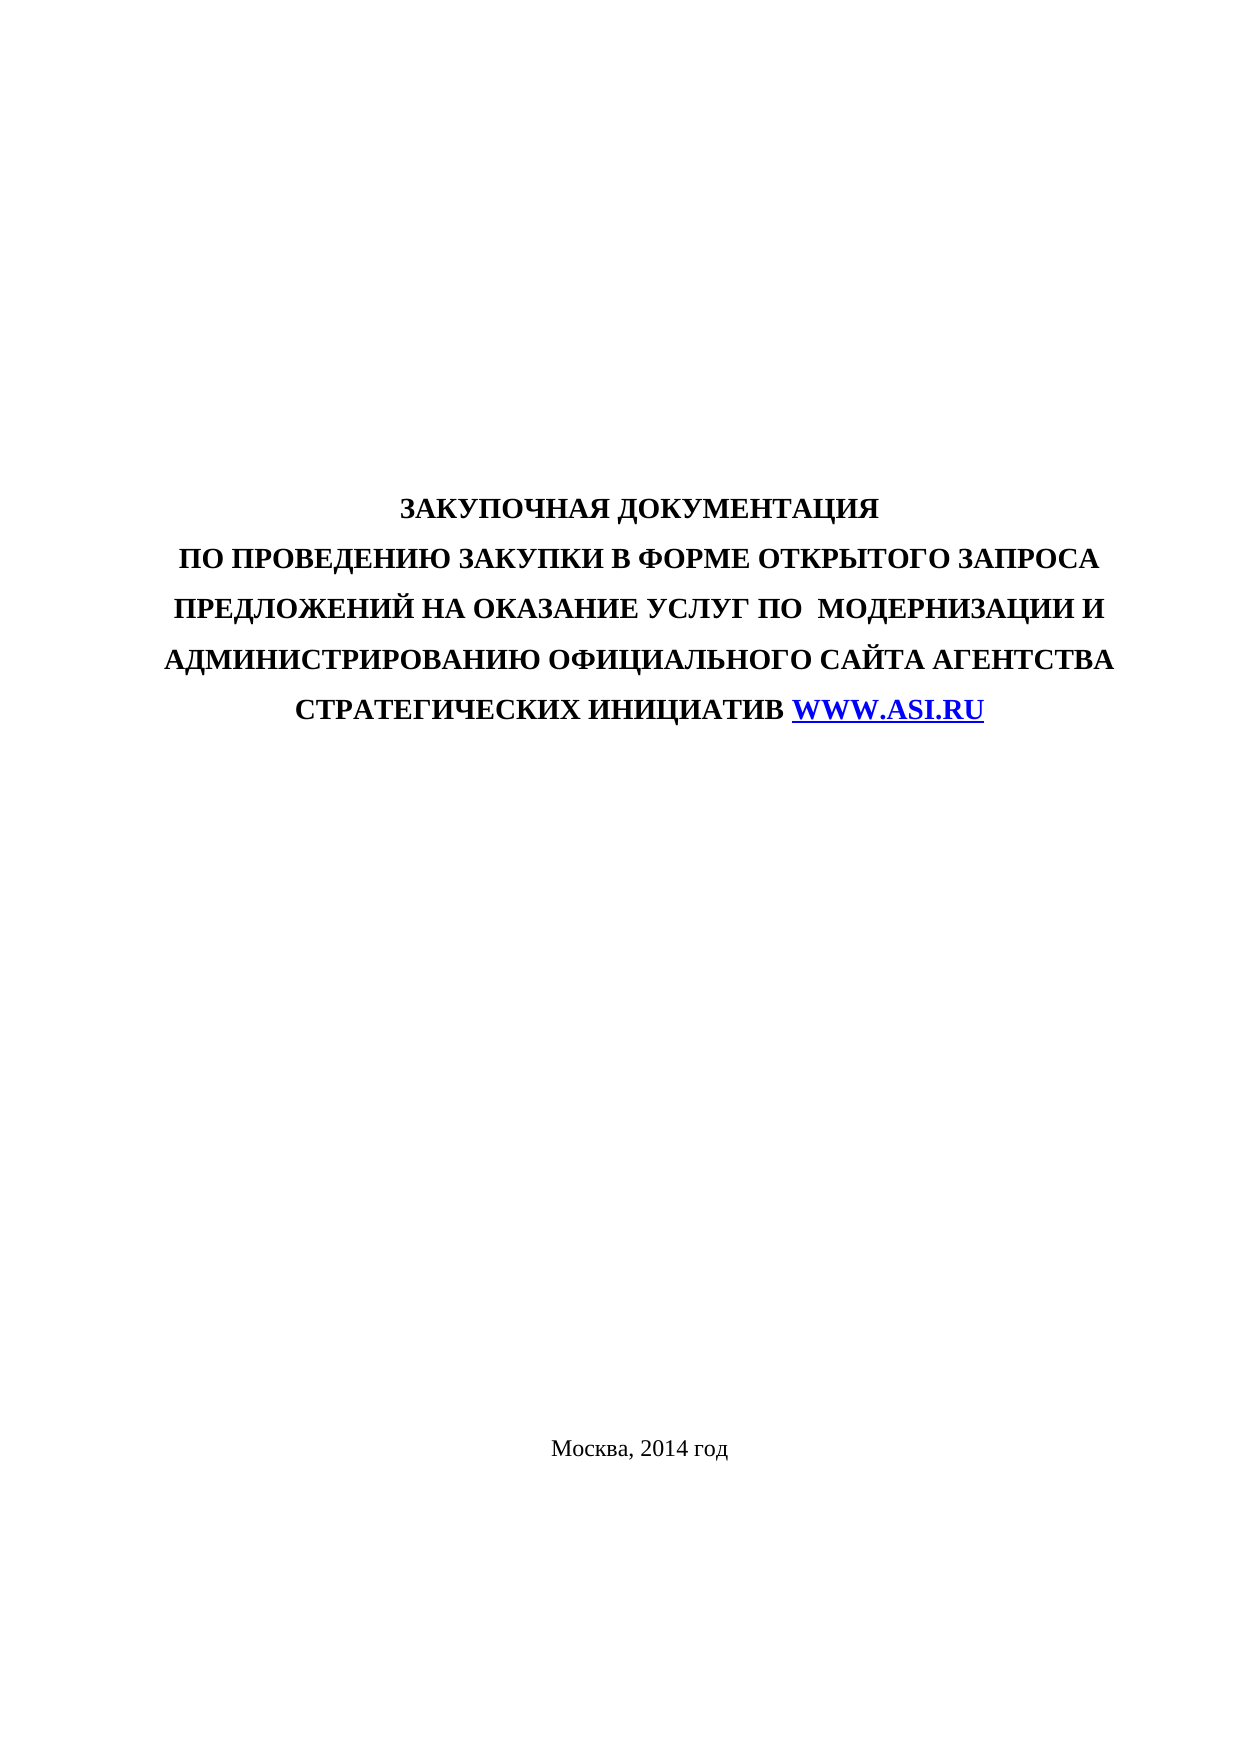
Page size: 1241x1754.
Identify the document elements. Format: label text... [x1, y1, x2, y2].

text ПО ПРОВЕДЕНИЮ ЗАКУПКИ В ФОРМЕ ОТКРЫТОГО ЗАПРОСА ПРЕДЛОЖЕНИЙ НА ОКАЗАНИЕ УСЛУГ ПО МОДЕРНИЗАЦИИ И АДМИНИСТРИРОВАНИЮ ОФИЦИАЛЬНОГО САЙТА АГЕНТСТВА СТРАТЕГИЧЕСКИХ ИНИЦИАТИВ WWW.ASI.RU [112, 541, 1167, 726]
text ЗАКУПОЧНАЯ ДОКУМЕНТАЦИЯ [112, 491, 1167, 524]
text Москва, 2014 год [112, 1437, 1167, 1461]
